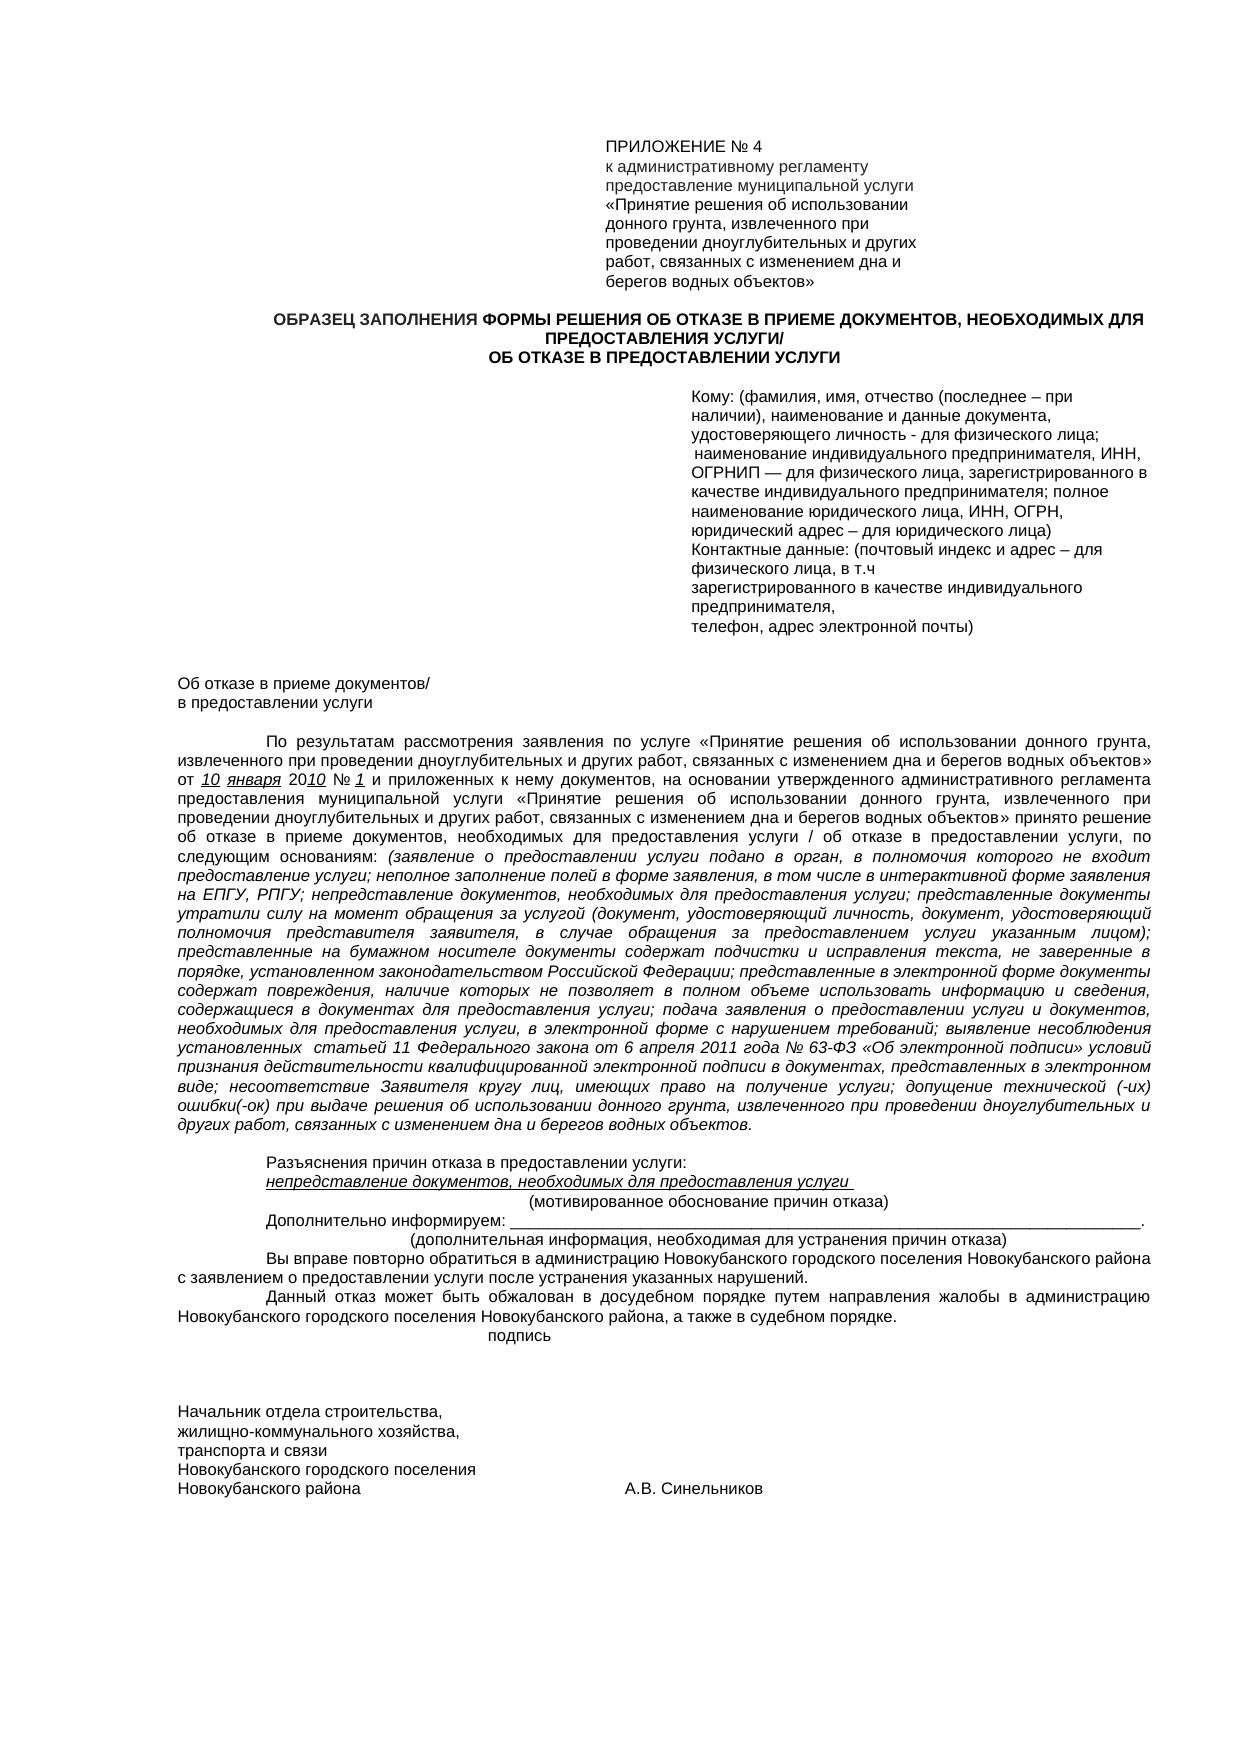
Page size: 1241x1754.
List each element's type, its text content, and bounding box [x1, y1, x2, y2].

text Новокубанского городского поселения [177, 1460, 1152, 1479]
text наименование индивидуального предпринимателя, ИНН, ОГРНИП — для физического лица, зарегистрированного в качестве индивидуального предпринимателя; полное наименование юридического лица, ИНН, ОГРН, юридический адрес – для юридического лица) [691, 444, 1152, 540]
text жилищно-коммунального хозяйства, [177, 1421, 1152, 1441]
text проведении дноуглубительных и других [177, 233, 1152, 252]
text Разъяснения причин отказа в предоставлении услуги: [177, 1153, 1152, 1172]
text ПРИЛОЖЕНИЕ № 4 [177, 137, 1152, 156]
text Данный отказ может быть обжалован в досудебном порядке путем направления жалобы в администрацию Новокубанского городского поселения Новокубанского района, а также в судебном порядке. [177, 1287, 1152, 1326]
text к административному регламенту [177, 156, 1152, 176]
text работ, связанных с изменением дна и [177, 252, 1152, 271]
text ОБ ОТКАЗЕ В ПРЕДОСТАВЛЕНИИ УСЛУГИ [177, 348, 1152, 367]
text берегов водных объектов» [177, 271, 1152, 291]
text Об отказе в приеме документов/ [177, 674, 1152, 693]
text Кому: (фамилия, имя, отчество (последнее – при наличии), наименование и данные документа, удостоверяющего личность - для физического лица; [691, 386, 1152, 444]
text непредставление документов, необходимых для предоставления услуги [177, 1172, 1152, 1191]
text (дополнительная информация, необходимая для устранения причин отказа) [177, 1230, 1152, 1249]
text телефон, адрес электронной почты) [691, 616, 1152, 636]
text донного грунта, извлеченного при [177, 214, 1152, 233]
text зарегистрированного в качестве индивидуального предпринимателя, [691, 578, 1152, 616]
text (мотивированное обоснование причин отказа) [177, 1191, 1152, 1211]
text в предоставлении услуги [177, 693, 1152, 712]
text Контактные данные: (почтовый индекс и адрес – для физического лица, в т.ч [691, 540, 1152, 578]
text подпись [177, 1326, 1152, 1345]
text Начальник отдела строительства, [177, 1402, 1152, 1421]
text Дополнительно информируем: ____________________________________________________________________. [177, 1211, 1152, 1230]
text предоставление муниципальной услуги [177, 176, 1152, 195]
text «Принятие решения об использовании [177, 195, 1152, 214]
text ОБРАЗЕЦ ЗАПОЛНЕНИЯ ФОРМЫ РЕШЕНИЯ ОБ ОТКАЗЕ В ПРИЕМЕ ДОКУМЕНТОВ, НЕОБХОДИМЫХ ДЛЯ ПРЕДОСТАВЛЕНИЯ УСЛУГИ/ [177, 310, 1152, 348]
text Новокубанского района А.В. Синельников [177, 1479, 1152, 1498]
text По результатам рассмотрения заявления по услуге «Принятие решения об использовании донного грунта, извлеченного при проведении дноуглубительных и других работ, связанных с изменением дна и берегов водных объектов» от 10 января 2010 № 1 и приложенных к нему документов, на основании утвержденного административного регламента предоставления муниципальной услуги «Принятие решения об использовании донного грунта, извлеченного при проведении дноуглубительных и других работ, связанных с изменением дна и берегов водных объектов» принято решение об отказе в приеме документов, необходимых для предоставления услуги / об отказе в предоставлении услуги, по следующим основаниям: (заявление о предоставлении услуги подано в орган, в полномочия которого не входит предоставление услуги; неполное заполнение полей в форме заявления, в том числе в интерактивной форме заявления на ЕПГУ, РПГУ; непредставление документов, необходимых для предоставления услуги; представленные документы утратили силу на момент обращения за услугой (документ, удостоверяющий личность, документ, удостоверяющий полномочия представителя заявителя, в случае обращения за предоставлением услуги указанным лицом); представленные на бумажном носителе документы содержат подчистки и исправления текста, не заверенные в порядке, установленном законодательством Российской Федерации; представленные в электронной форме документы содержат повреждения, наличие которых не позволяет в полном объеме использовать информацию и сведения, содержащиеся в документах для предоставления услуги; подача заявления о предоставлении услуги и документов, необходимых для предоставления услуги, в электронной форме с нарушением требований; выявление несоблюдения установленных статьей 11 Федерального закона от 6 апреля 2011 года № 63-ФЗ «Об электронной подписи» условий признания действительности квалифицированной электронной подписи в документах, представленных в электронном виде; несоответствие Заявителя кругу лиц, имеющих право на получение услуги; допущение технической (-их) ошибки(-ок) при выдаче решения об использовании донного грунта, извлеченного при проведении дноуглубительных и других работ, связанных с изменением дна и берегов водных объектов. [177, 731, 1152, 1134]
text Вы вправе повторно обратиться в администрацию Новокубанского городского поселения Новокубанского района с заявлением о предоставлении услуги после устранения указанных нарушений. [177, 1249, 1152, 1287]
text транспорта и связи [177, 1441, 1152, 1460]
